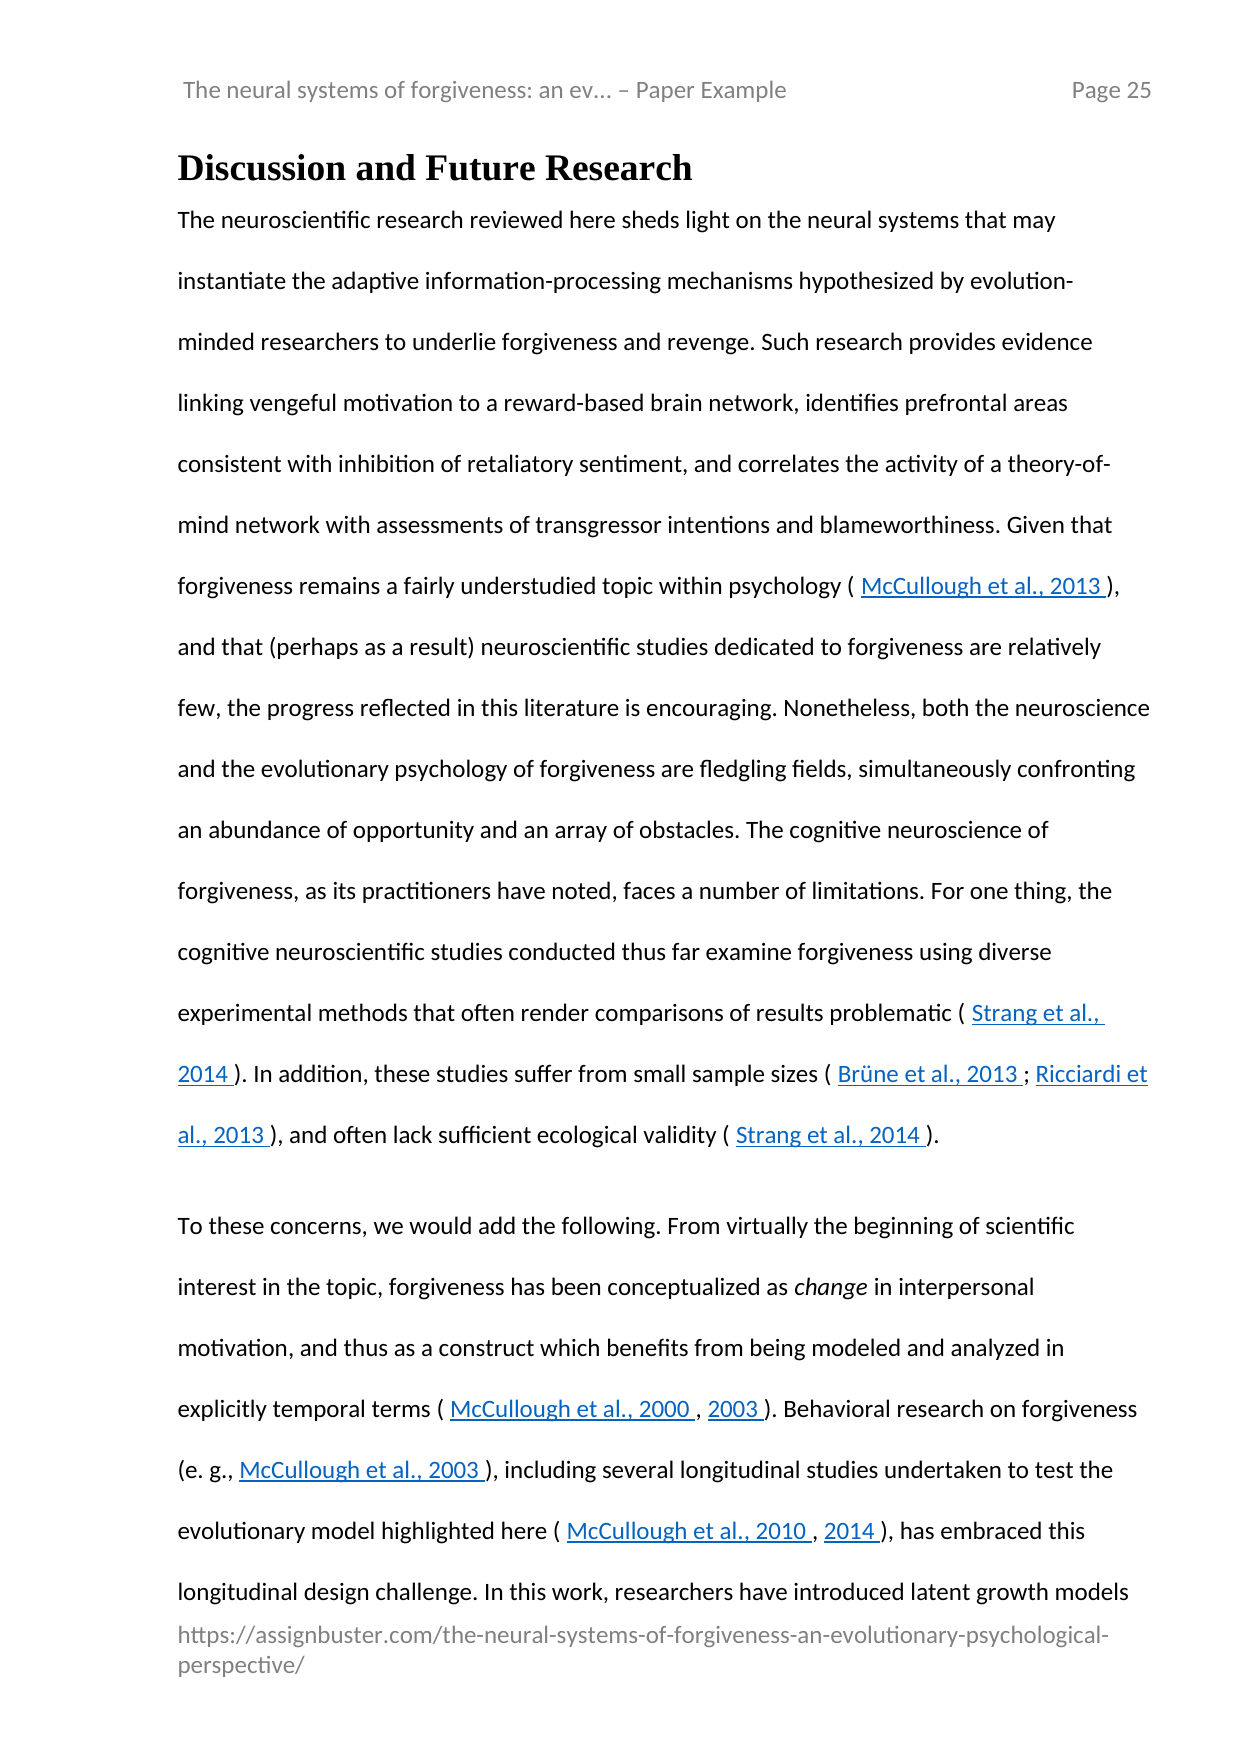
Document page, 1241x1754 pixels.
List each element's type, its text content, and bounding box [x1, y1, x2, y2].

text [177, 1210, 1152, 1607]
text The neuroscientific research reviewed here sheds light on the neural systems that may instantiate the adaptive information-processing mechanisms hypothesized by evolution-minded researchers to underlie forgiveness and revenge. Such research provides evidence linking vengeful motivation to a reward-based brain network, identifies prefrontal areas consistent with inhibition of retaliatory sentiment, and correlates the activity of a theory-of-mind network with assessments of transgressor intentions and blameworthiness. Given that forgiveness remains a fairly understudied topic within psychology ( McCullough et al., 2013 ), and that (perhaps as a result) neuroscientific studies dedicated to forgiveness are relatively few, the progress reflected in this literature is encouraging. Nonetheless, both the neuroscience and the evolutionary psychology of forgiveness are fledgling fields, simultaneously confronting an abundance of opportunity and an array of obstacles. The cognitive neuroscience of forgiveness, as its practitioners have noted, faces a number of limitations. For one thing, the cognitive neuroscientific studies conducted thus far examine forgiveness using diverse experimental methods that often render comparisons of results problematic ( Strang et al., 2014 ). In addition, these studies suffer from small sample sizes ( Brüne et al., 2013 ; Ricciardi et al., 2013 ), and often lack sufficient ecological validity ( Strang et al., 2014 ). [177, 204, 1152, 1150]
subtitle Discussion and Future Research [177, 145, 1152, 188]
